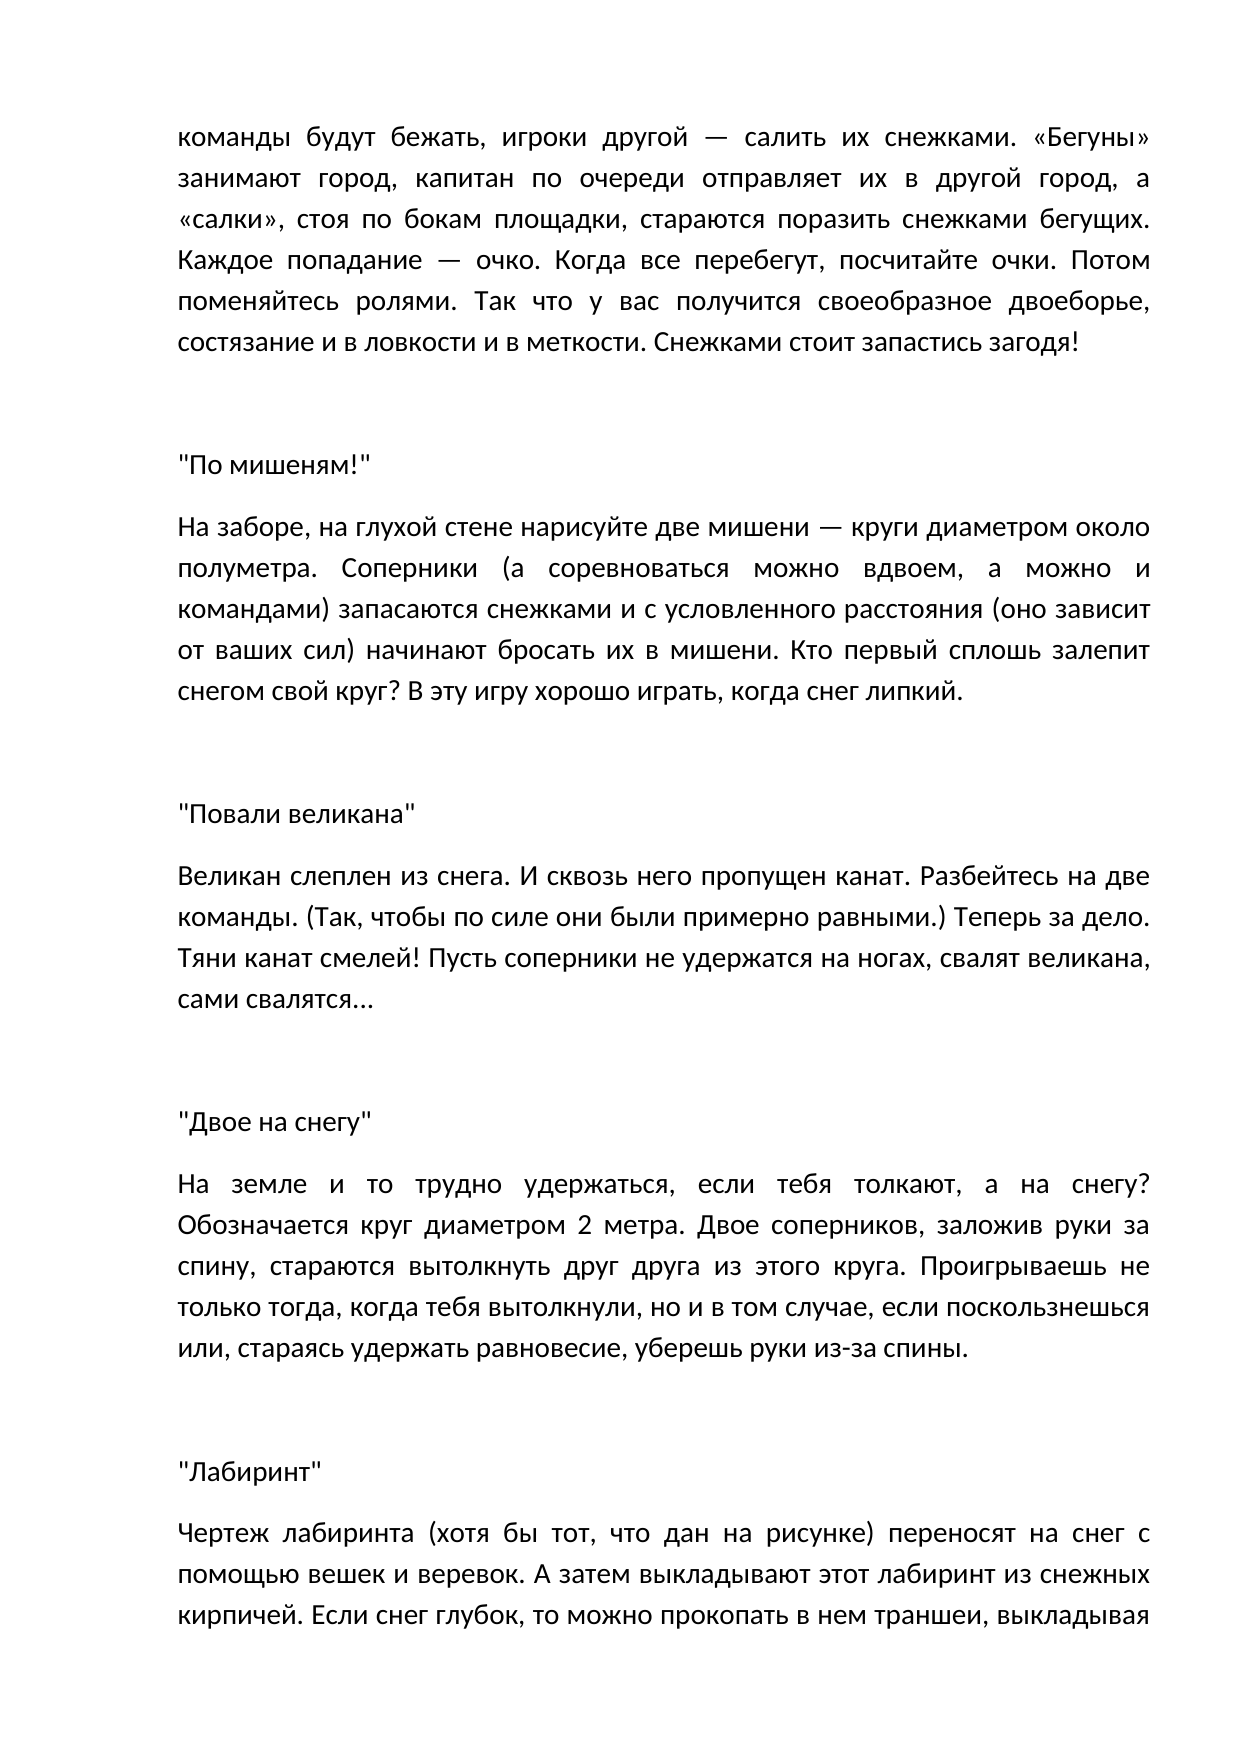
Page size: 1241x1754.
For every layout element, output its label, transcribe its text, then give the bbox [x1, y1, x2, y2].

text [177, 118, 1152, 358]
text На земле и то трудно удержаться, если тебя толкают, а на снегу? Обозначается круг диаметром 2 метра. Двое соперников, заложив руки за спину, стараются вытолкнуть друг друга из этого круга. Проигрываешь не только тогда, когда тебя вытолкнули, но и в том случае, если поскользнешься или, стараясь удержать равновесие, уберешь руки из-за спины. [177, 1165, 1152, 1365]
text На заборе, на глухой стене нарисуйте две мишени — круги диаметром около полуметра. Соперники (а соревноваться можно вдвоем, а можно и командами) запасаются снежками и с условленного расстояния (оно зависит от ваших сил) начинают бросать их в мишени. Кто первый сплошь залепит снегом свой круг? В эту игру хорошо играть, когда снег липкий. [177, 508, 1152, 707]
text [177, 1514, 1152, 1632]
text "Двое на снегу" [177, 1103, 1152, 1139]
text "Повали великана" [177, 795, 1152, 831]
text Великан слеплен из снега. И сквозь него пропущен канат. Разбейтесь на две команды. (Так, чтобы по силе они были примерно равными.) Теперь за дело. Тяни канат смелей! Пусть соперники не удержатся на ногах, свалят великана, сами свалятся... [177, 857, 1152, 1016]
text "По мишеням!" [177, 446, 1152, 482]
text "Лабиринт" [177, 1453, 1152, 1488]
